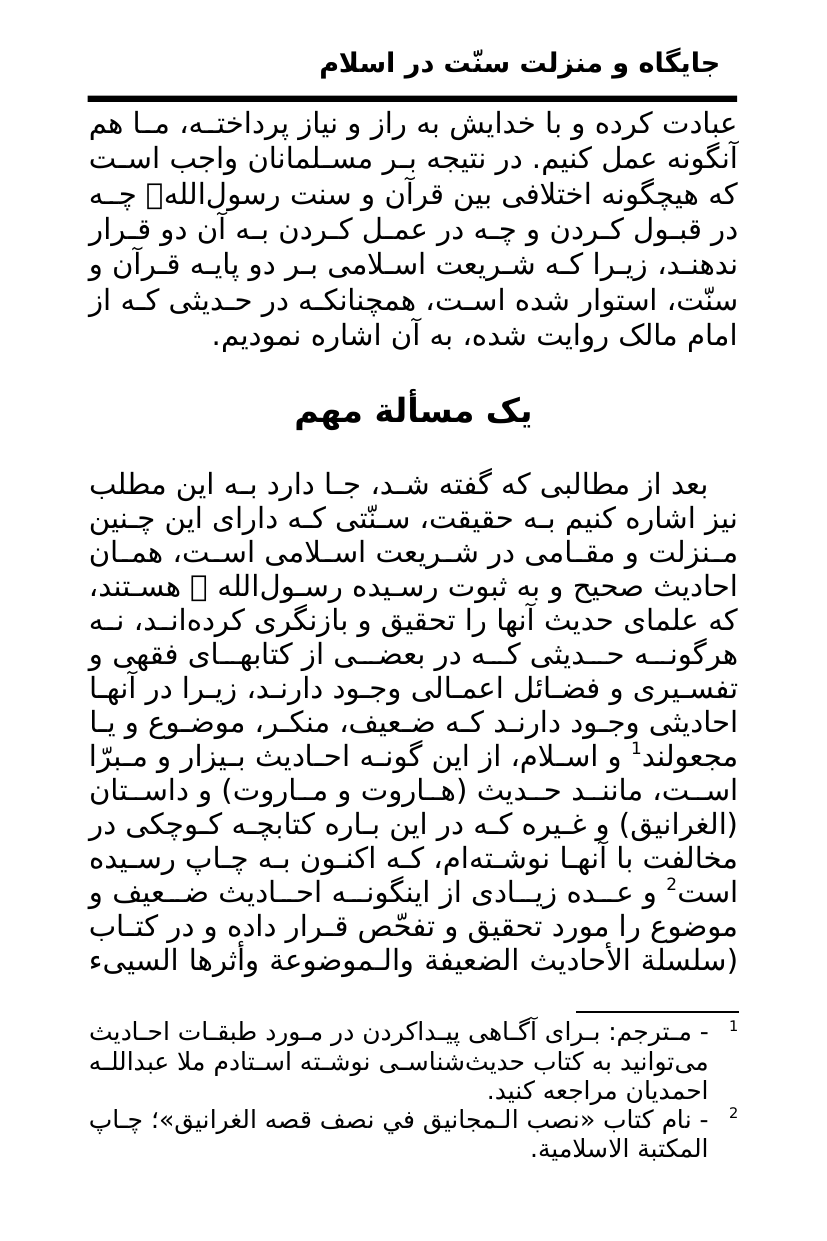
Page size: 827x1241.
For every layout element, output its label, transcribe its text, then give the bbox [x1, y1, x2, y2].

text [89, 467, 738, 977]
text یک مسألة مهم [89, 391, 738, 430]
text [89, 106, 738, 352]
